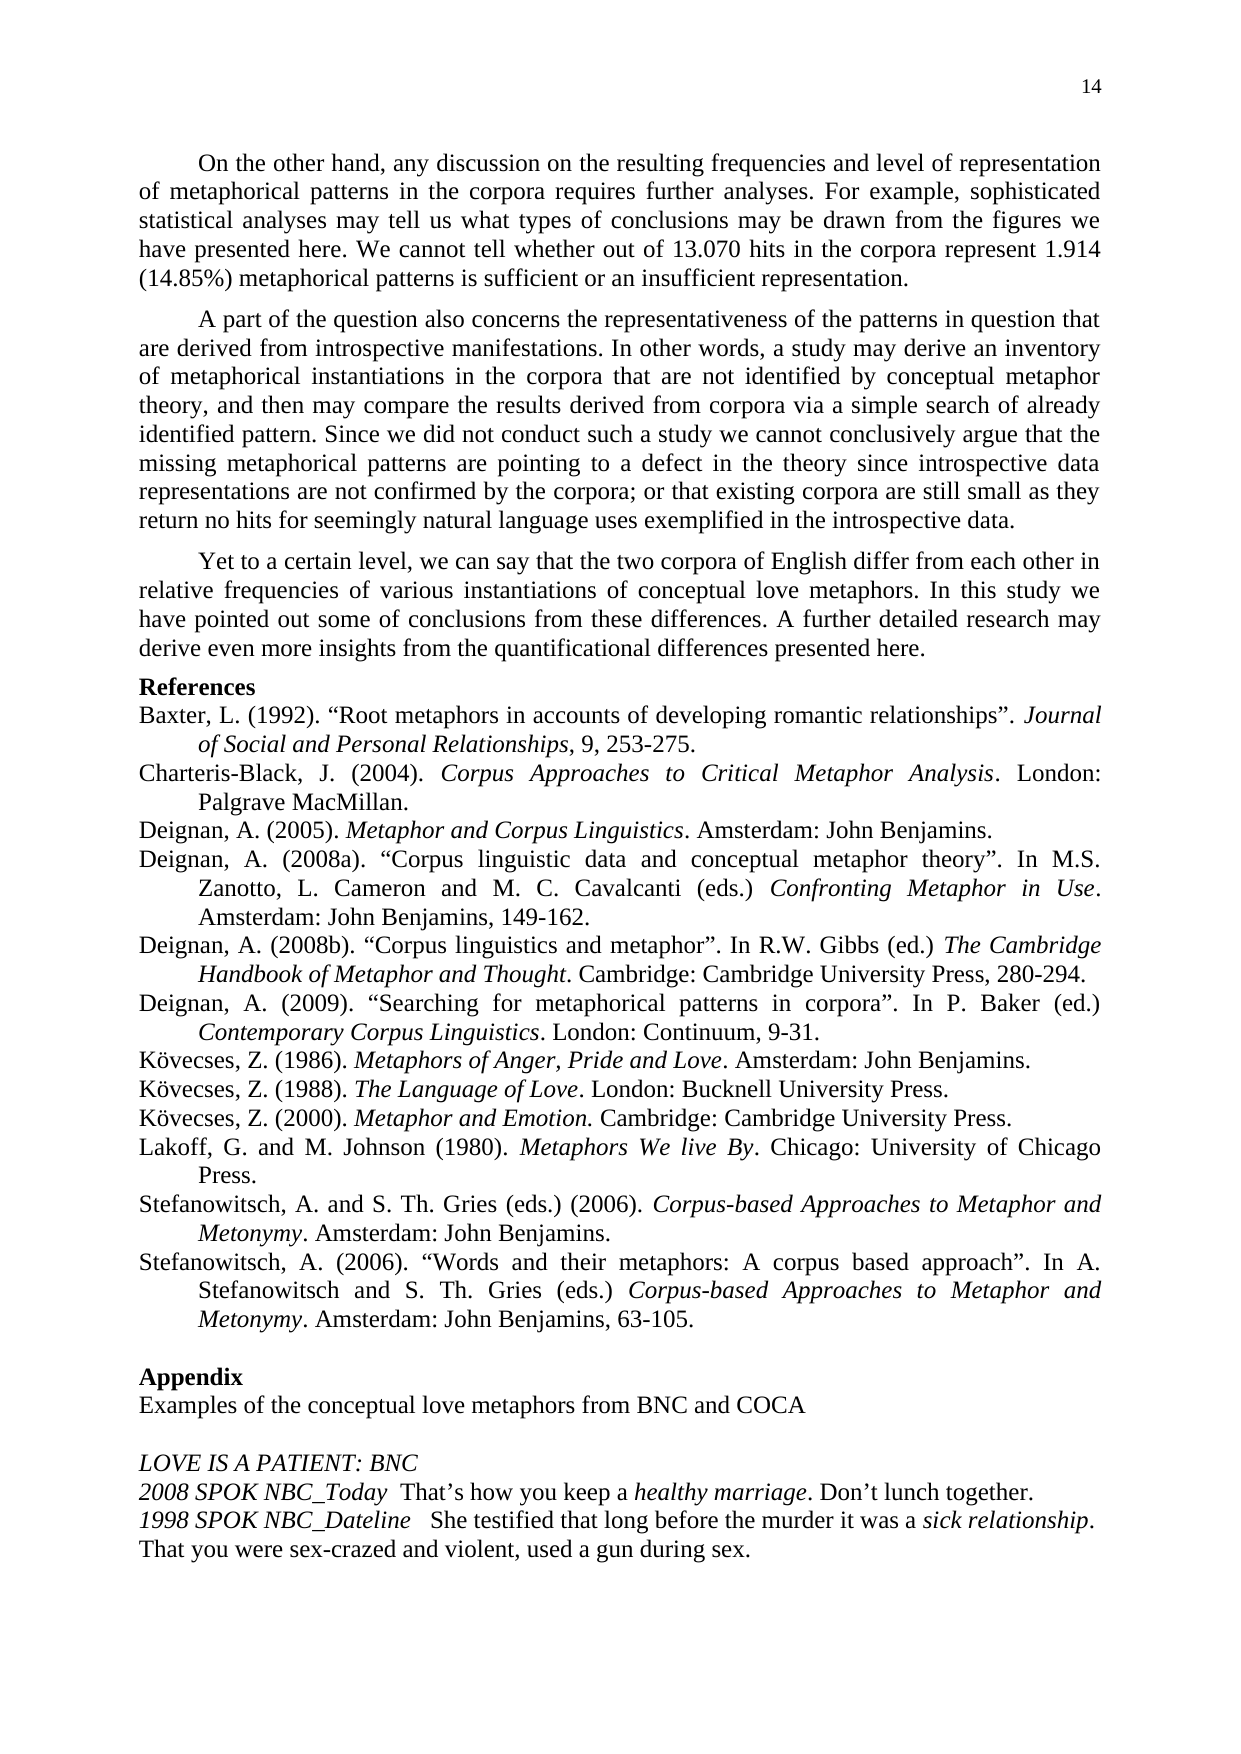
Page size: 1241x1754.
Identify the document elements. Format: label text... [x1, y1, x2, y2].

text Kövecses, Z. (2000). Metaphor and Emotion. Cambridge: Cambridge University Press. [139, 1103, 1101, 1132]
text References [139, 672, 1101, 701]
text Lakoff, G. and M. Johnson (1980). Metaphors We live By. Chicago: University of Chicago Press. [139, 1132, 1101, 1189]
text Stefanowitsch, A. (2006). “Words and their metaphors: A corpus based approach”. In A. Stefanowitsch and S. Th. Gries (eds.) Corpus-based Approaches to Metaphor and Metonymy. Amsterdam: John Benjamins, 63-105. [139, 1247, 1101, 1333]
text Deignan, A. (2008a). “Corpus linguistic data and conceptual metaphor theory”. In M.S. Zanotto, L. Cameron and M. C. Cavalcanti (eds.) Confronting Metaphor in Use. Amsterdam: John Benjamins, 149-162. [139, 844, 1101, 931]
text LOVE IS A PATIENT: BNC [139, 1448, 1101, 1477]
text Deignan, A. (2005). Metaphor and Corpus Linguistics. Amsterdam: John Benjamins. [139, 816, 1101, 844]
text Charteris-Black, J. (2004). Corpus Approaches to Critical Metaphor Analysis. London: Palgrave MacMillan. [139, 758, 1101, 816]
text Deignan, A. (2008b). “Corpus linguistics and metaphor”. In R.W. Gibbs (ed.) The Cambridge Handbook of Metaphor and Thought. Cambridge: Cambridge University Press, 280-294. [139, 931, 1101, 988]
text A part of the question also concerns the representativeness of the patterns in question that are derived from introspective manifestations. In other words, a study may derive an inventory of metaphorical instantiations in the corpora that are not identified by conceptual metaphor theory, and then may compare the results derived from corpora via a simple search of already identified pattern. Since we did not conduct such a study we cannot conclusively argue that the missing metaphorical patterns are pointing to a defect in the theory since introspective data representations are not confirmed by the corpora; or that existing corpora are still small as they return no hits for seemingly natural language uses exemplified in the introspective data. [139, 304, 1101, 534]
text Baxter, L. (1992). “Root metaphors in accounts of developing romantic relationships”. Journal of Social and Personal Relationships, 9, 253-275. [139, 701, 1101, 758]
text Kövecses, Z. (1988). The Language of Love. London: Bucknell University Press. [139, 1074, 1101, 1103]
text Yet to a certain level, we can say that the two corpora of English differ from each other in relative frequencies of various instantiations of conceptual love metaphors. In this study we have pointed out some of conclusions from these differences. A further detailed research may derive even more insights from the quantificational differences presented here. [139, 546, 1101, 661]
text Kövecses, Z. (1986). Metaphors of Anger, Pride and Love. Amsterdam: John Benjamins. [139, 1046, 1101, 1074]
text On the other hand, any discussion on the resulting frequencies and level of representation of metaphorical patterns in the corpora requires further analyses. For example, sophisticated statistical analyses may tell us what types of conclusions may be drawn from the figures we have presented here. We cannot tell whether out of 13.070 hits in the corpora represent 1.914 (14.85%) metaphorical patterns is sufficient or an insufficient representation. [139, 148, 1101, 291]
text Appendix [139, 1362, 1101, 1391]
text Examples of the conceptual love metaphors from BNC and COCA [139, 1391, 1101, 1419]
text 2008 SPOK NBC_Today That’s how you keep a healthy marriage. Don’t lunch together. [139, 1477, 1101, 1506]
text Stefanowitsch, A. and S. Th. Gries (eds.) (2006). Corpus-based Approaches to Metaphor and Metonymy. Amsterdam: John Benjamins. [139, 1189, 1101, 1247]
text 1998 SPOK NBC_Dateline She testified that long before the murder it was a sick relationship. That you were sex-crazed and violent, used a gun during sex. [139, 1506, 1101, 1563]
text Deignan, A. (2009). “Searching for metaphorical patterns in corpora”. In P. Baker (ed.) Contemporary Corpus Linguistics. London: Continuum, 9-31. [139, 988, 1101, 1046]
